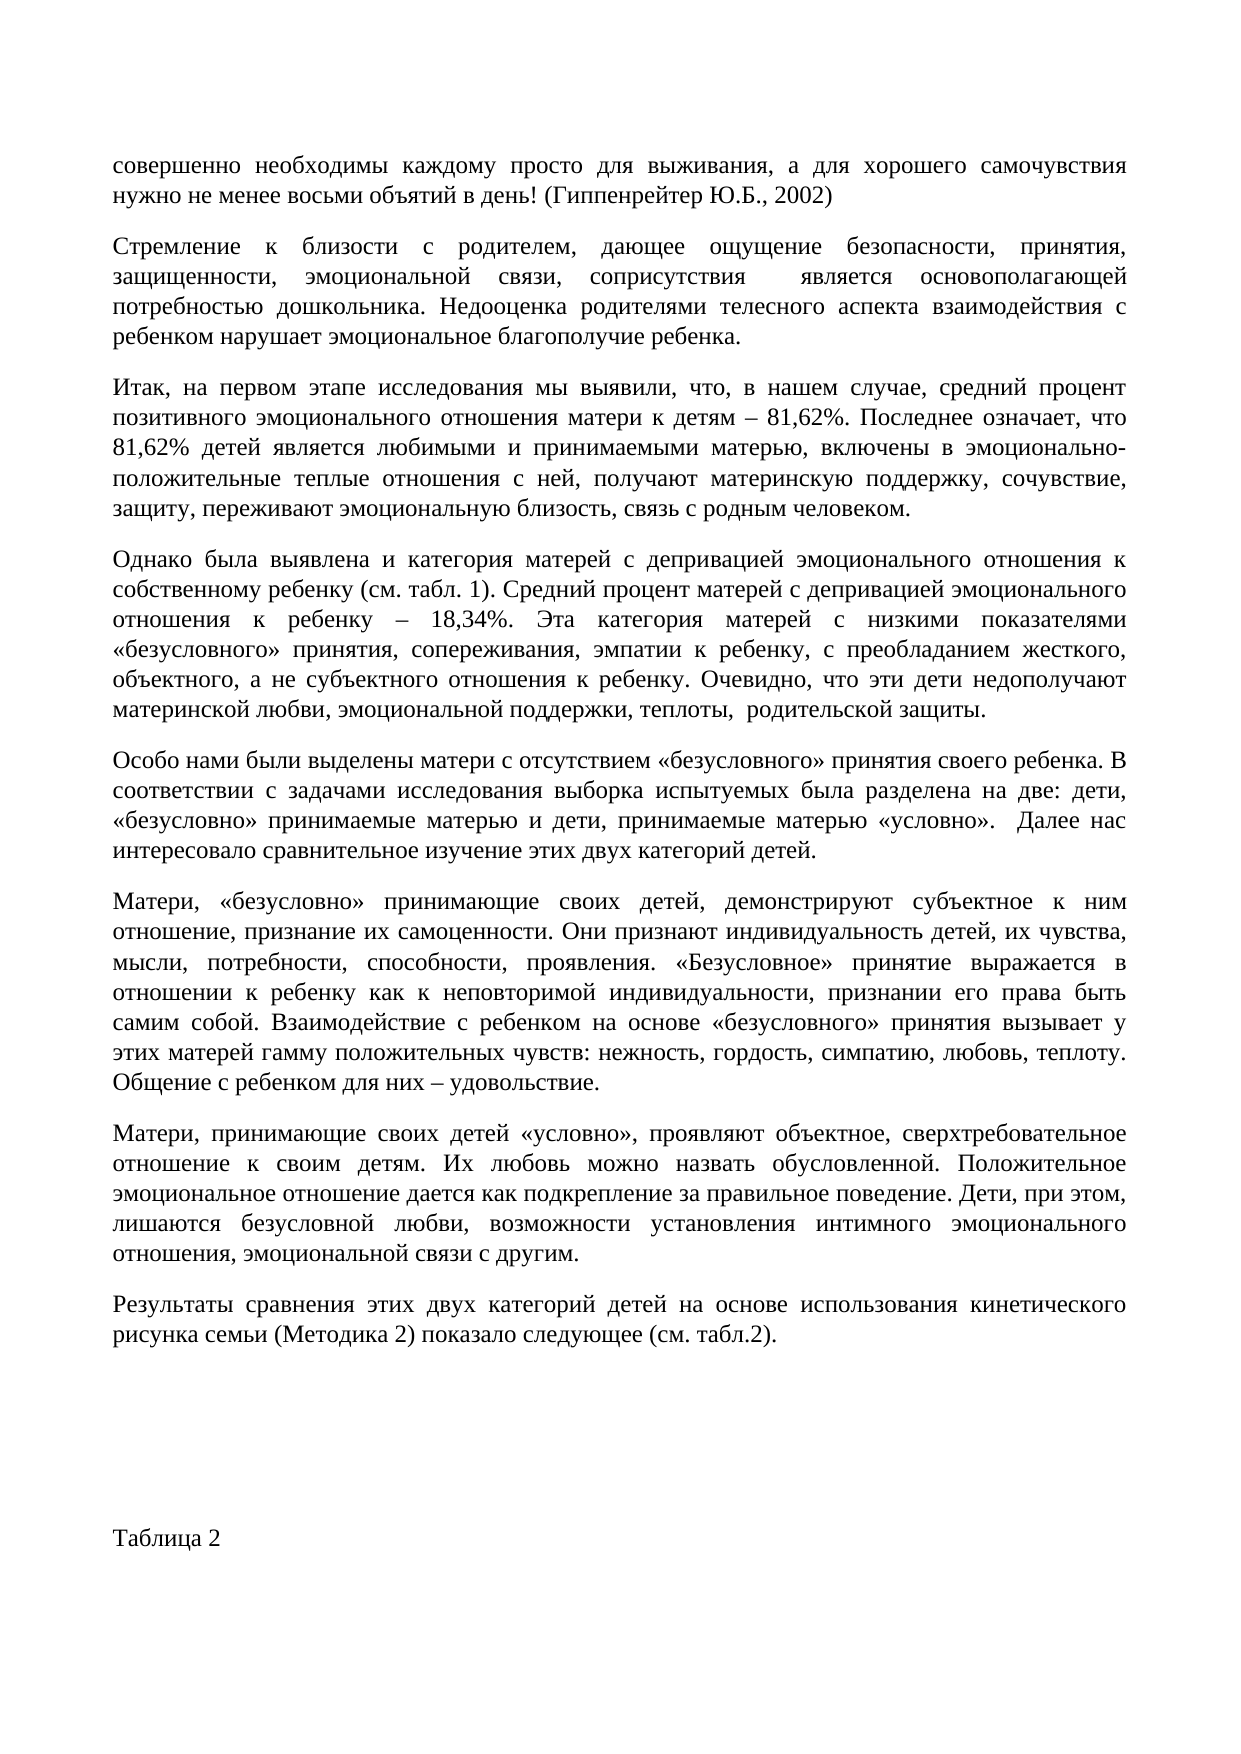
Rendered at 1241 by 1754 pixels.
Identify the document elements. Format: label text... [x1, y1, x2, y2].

text Результаты сравнения этих двух категорий детей на основе использования кинетического рисунка семьи (Методика 2) показало следующее (см. табл.2). [112, 1289, 1128, 1348]
text Особо нами были выделены матери с отсутствием «безусловного» принятия своего ребенка. В соответствии с задачами исследования выборка испытуемых была разделена на две: дети, «безусловно» принимаемые матерью и дети, принимаемые матерью «условно». Далее нас интересовало сравнительное изучение этих двух категорий детей. [112, 745, 1128, 864]
text Таблица 2 [112, 1523, 1128, 1552]
text Итак, на первом этапе исследования мы выявили, что, в нашем случае, средний процент позитивного эмоционального отношения матери к детям – 81,62%. Последнее означает, что 81,62% детей является любимыми и принимаемыми матерью, включены в эмоционально-положительные теплые отношения с ней, получают материнскую поддержку, сочувствие, защиту, переживают эмоциональную близость, связь с родным человеком. [112, 372, 1128, 521]
text Однако была выявлена и категория матерей с депривацией эмоционального отношения к собственному ребенку (см. табл. 1). Средний процент матерей с депривацией эмоционального отношения к ребенку – 18,34%. Эта категория матерей с низкими показателями «безусловного» принятия, сопереживания, эмпатии к ребенку, с преобладанием жесткого, объектного, а не субъектного отношения к ребенку. Очевидно, что эти дети недополучают материнской любви, эмоциональной поддержки, теплоты, родительской защиты. [112, 544, 1128, 723]
text Матери, «безусловно» принимающие своих детей, демонстрируют субъектное к ним отношение, признание их самоценности. Они признают индивидуальность детей, их чувства, мысли, потребности, способности, проявления. «Безусловное» принятие выражается в отношении к ребенку как к неповторимой индивидуальности, признании его права быть самим собой. Взаимодействие с ребенком на основе «безусловного» принятия вызывает у этих матерей гамму положительных чувств: нежность, гордость, симпатию, любовь, теплоту. Общение с ребенком для них – удовольствие. [112, 886, 1128, 1096]
text Матери, принимающие своих детей «условно», проявляют объектное, сверхтребовательное отношение к своим детям. Их любовь можно назвать обусловленной. Положительное эмоциональное отношение дается как подкрепление за правильное поведение. Дети, при этом, лишаются безусловной любви, возможности установления интимного эмоционального отношения, эмоциональной связи с другим. [112, 1118, 1128, 1267]
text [112, 150, 1128, 209]
text Стремление к близости с родителем, дающее ощущение безопасности, принятия, защищенности, эмоциональной связи, соприсутствия является основополагающей потребностью дошкольника. Недооценка родителями телесного аспекта взаимодействия с ребенком нарушает эмоциональное благополучие ребенка. [112, 231, 1128, 350]
